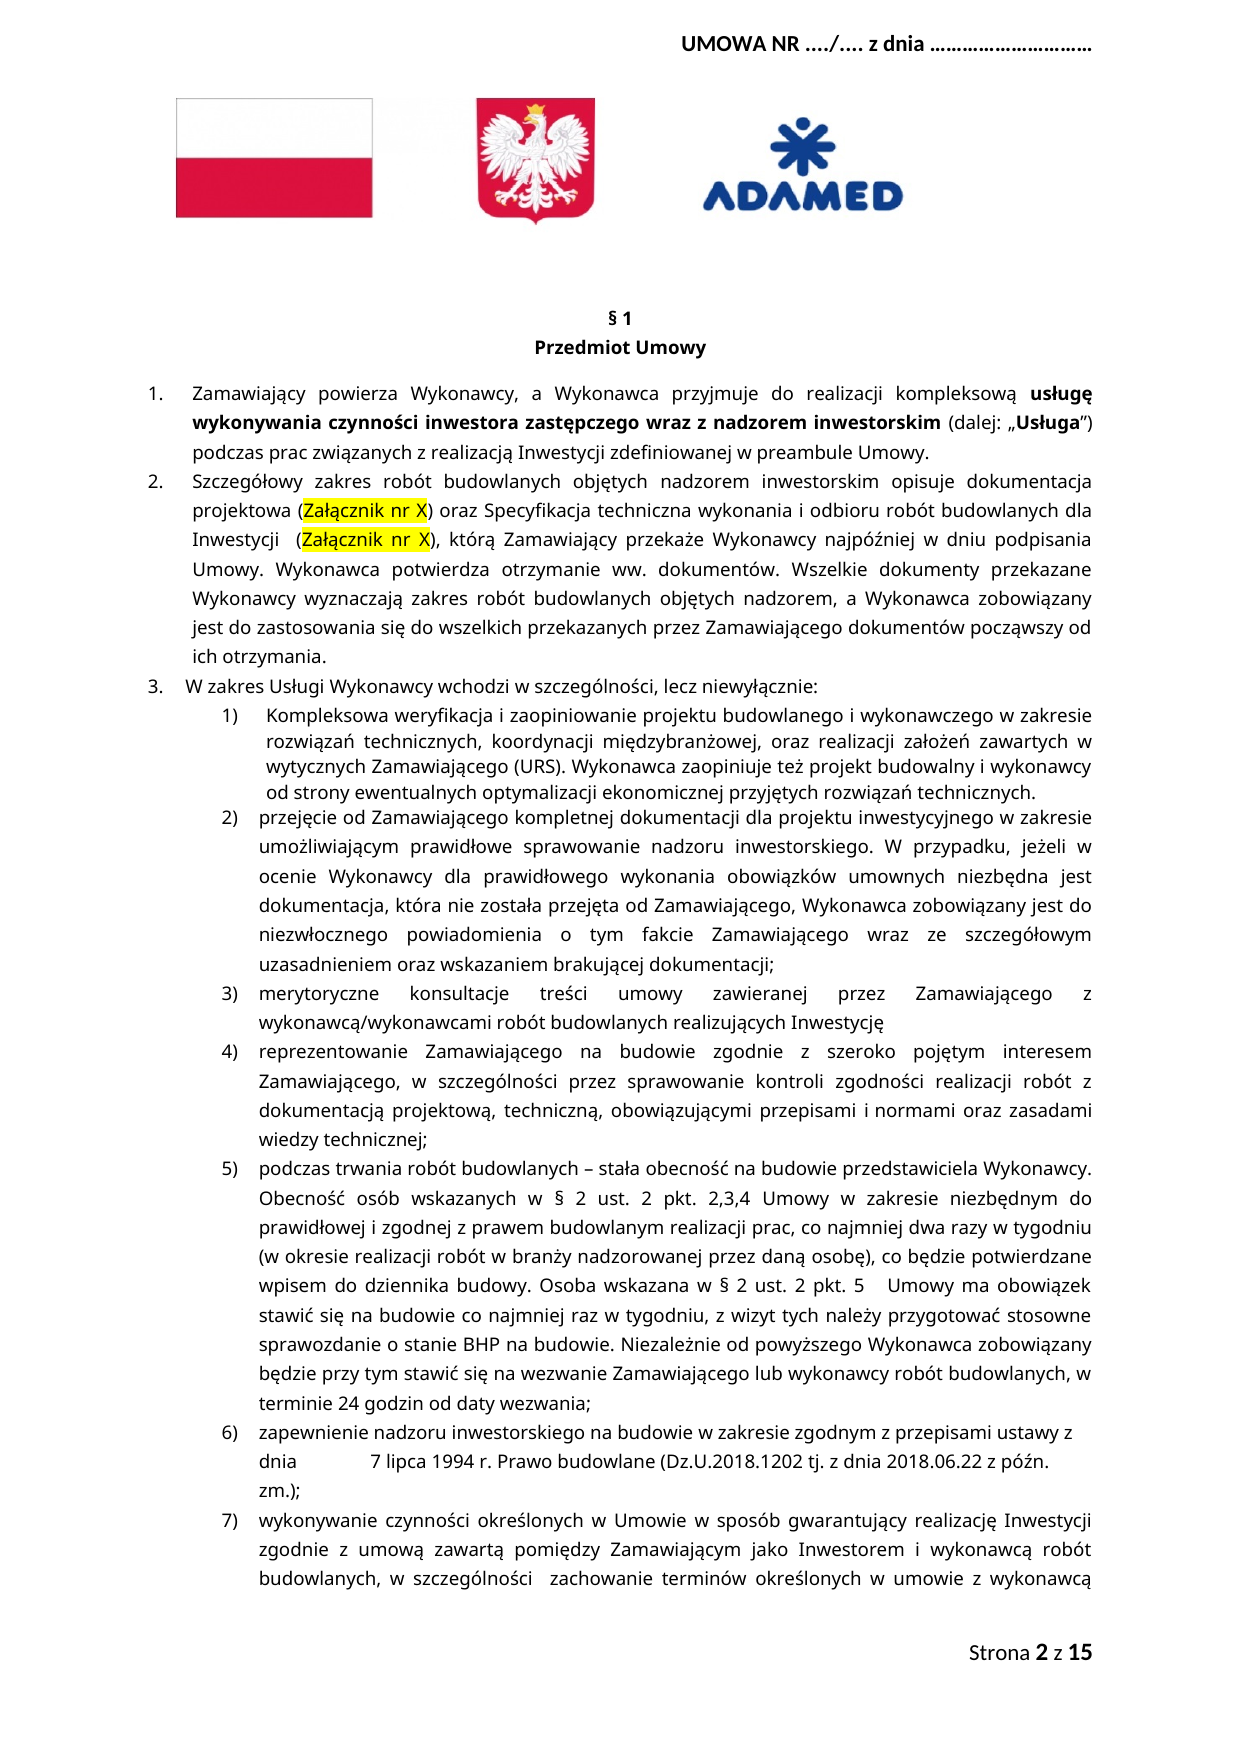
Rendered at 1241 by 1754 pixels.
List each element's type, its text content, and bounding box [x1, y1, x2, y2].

list Kompleksowa weryfikacja i zaopiniowanie projektu budowlanego i wykonawczego w zakresie rozwiązań technicznych, koordynacji międzybranżowej, oraz realizacji założeń zawartych w wytycznych Zamawiającego (URS). Wykonawca zaopiniuje też projekt budowalny i wykonawcy od strony ewentualnych optymalizacji ekonomicznej przyjętych rozwiązań technicznych. [221, 702, 1093, 804]
list merytoryczne konsultacje treści umowy zawieranej przez Zamawiającego z wykonawcą/wykonawcami robót budowlanych realizujących Inwestycję [221, 980, 1093, 1035]
list reprezentowanie Zamawiającego na budowie zgodnie z szeroko pojętym interesem Zamawiającego, w szczególności przez sprawowanie kontroli zgodności realizacji robót z dokumentacją projektową, techniczną, obowiązującymi przepisami i normami oraz zasadami wiedzy technicznej; [221, 1039, 1093, 1152]
list podczas trwania robót budowlanych – stała obecność na budowie przedstawiciela Wykonawcy. Obecność osób wskazanych w § 2 ust. 2 pkt. 2,3,4 Umowy w zakresie niezbędnym do prawidłowej i zgodnej z prawem budowlanym realizacji prac, co najmniej dwa razy w tygodniu (w okresie realizacji robót w branży nadzorowanej przez daną osobę), co będzie potwierdzane wpisem do dziennika budowy. Osoba wskazana w § 2 ust. 2 pkt. 5 Umowy ma obowiązek stawić się na budowie co najmniej raz w tygodniu, z wizyt tych należy przygotować stosowne sprawozdanie o stanie BHP na budowie. Niezależnie od powyższego Wykonawca zobowiązany będzie przy tym stawić się na wezwanie Zamawiającego lub wykonawcy robót budowlanych, w terminie 24 godzin od daty wezwania; [221, 1156, 1093, 1415]
list W zakres Usługi Wykonawcy wchodzi w szczególności, lecz niewyłącznie: [148, 673, 1093, 699]
list zapewnienie nadzoru inwestorskiego na budowie w zakresie zgodnym z przepisami ustawy z dnia 7 lipca 1994 r. Prawo budowlane (Dz.U.2018.1202 tj. z dnia 2018.06.22 z późn. zm.); [221, 1419, 1093, 1503]
list Zamawiający powierza Wykonawcy, a Wykonawca przyjmuje do realizacji kompleksową usługę wykonywania czynności inwestora zastępczego wraz z nadzorem inwestorskim (dalej: „Usługa”) podczas prac związanych z realizacją Inwestycji zdefiniowanej w preambule Umowy. [148, 380, 1093, 464]
list Szczegółowy zakres robót budowlanych objętych nadzorem inwestorskim opisuje dokumentacja projektowa (Załącznik nr X) oraz Specyfikacja techniczna wykonania i odbioru robót budowlanych dla Inwestycji (Załącznik nr X), którą Zamawiający przekaże Wykonawcy najpóźniej w dniu podpisania Umowy. Wykonawca potwierdza otrzymanie ww. dokumentów. Wszelkie dokumenty przekazane Wykonawcy wyznaczają zakres robót budowlanych objętych nadzorem, a Wykonawca zobowiązany jest do zastosowania się do wszelkich przekazanych przez Zamawiającego dokumentów począwszy od ich otrzymania. [148, 468, 1093, 669]
text Przedmiot Umowy [148, 334, 1093, 360]
text § 1 [148, 305, 1093, 331]
picture [147, 85, 932, 243]
list przejęcie od Zamawiającego kompletnej dokumentacji dla projektu inwestycyjnego w zakresie umożliwiającym prawidłowe sprawowanie nadzoru inwestorskiego. W przypadku, jeżeli w ocenie Wykonawcy dla prawidłowego wykonania obowiązków umownych niezbędna jest dokumentacja, która nie została przejęta od Zamawiającego, Wykonawca zobowiązany jest do niezwłocznego powiadomienia o tym fakcie Zamawiającego wraz ze szczegółowym uzasadnieniem oraz wskazaniem brakującej dokumentacji; [221, 804, 1093, 976]
